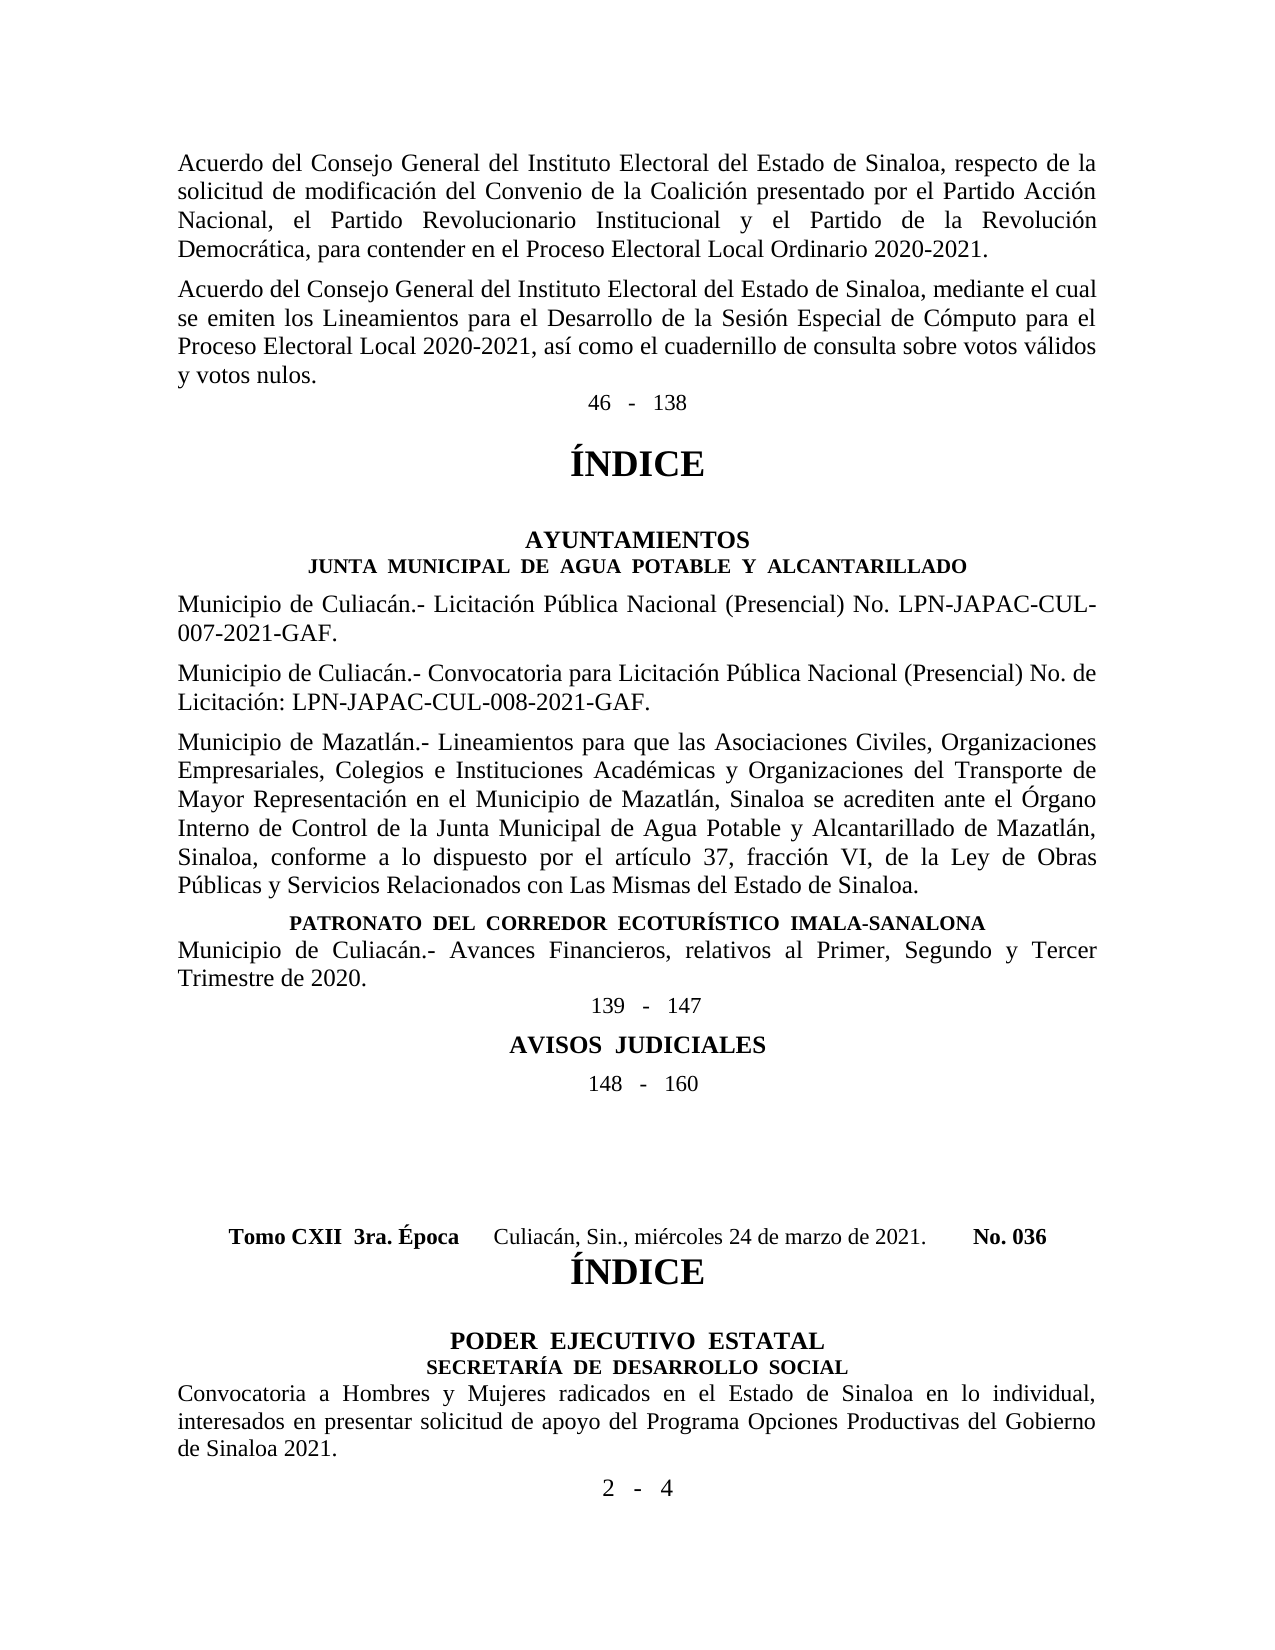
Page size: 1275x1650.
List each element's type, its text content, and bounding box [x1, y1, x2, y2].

text Municipio de Culiacán.- Avances Financieros, relativos al Primer, Segundo y Tercer Trimestre de 2020. [177, 935, 1098, 992]
text Acuerdo del Consejo General del Instituto Electoral del Estado de Sinaloa, respecto de la solicitud de modificación del Convenio de la Coalición presentado por el Partido Acción Nacional, el Partido Revolucionario Institucional y el Partido de la Revolución Democrática, para contender en el Proceso Electoral Local Ordinario 2020-2021. [177, 148, 1098, 263]
text SECRETARÍA DE DESARROLLO SOCIAL [177, 1355, 1098, 1379]
text Acuerdo del Consejo General del Instituto Electoral del Estado de Sinaloa, mediante el cual se emiten los Lineamientos para el Desarrollo de la Sesión Especial de Cómputo para el Proceso Electoral Local 2020-2021, así como el cuadernillo de consulta sobre votos válidos y votos nulos. [177, 274, 1098, 389]
text 46 - 138 [177, 389, 1098, 415]
text 148 - 160 [177, 1070, 1098, 1096]
text ÍNDICE [177, 1249, 1098, 1292]
text PODER EJECUTIVO ESTATAL [177, 1326, 1098, 1355]
text ÍNDICE [177, 442, 1098, 485]
text Tomo CXII 3ra. Época Culiacán, Sin., miércoles 24 de marzo de 2021. No. 036 [177, 1223, 1098, 1249]
text Municipio de Mazatlán.- Lineamientos para que las Asociaciones Civiles, Organizaciones Empresariales, Colegios e Instituciones Académicas y Organizaciones del Transporte de Mayor Representación en el Municipio de Mazatlán, Sinaloa se acrediten ante el Órgano Interno de Control de la Junta Municipal de Agua Potable y Alcantarillado de Mazatlán, Sinaloa, conforme a lo dispuesto por el artículo 37, fracción VI, de la Ley de Obras Públicas y Servicios Relacionados con Las Mismas del Estado de Sinaloa. [177, 727, 1098, 899]
text Municipio de Culiacán.- Licitación Pública Nacional (Presencial) No. LPN-JAPAC-CUL-007-2021-GAF. [177, 589, 1098, 647]
text JUNTA MUNICIPAL DE AGUA POTABLE Y ALCANTARILLADO [177, 554, 1098, 578]
text AVISOS JUDICIALES [177, 1030, 1098, 1059]
text Municipio de Culiacán.- Convocatoria para Licitación Pública Nacional (Presencial) No. de Licitación: LPN-JAPAC-CUL-008-2021-GAF. [177, 658, 1098, 715]
text AYUNTAMIENTOS [177, 525, 1098, 554]
text 2 - 4 [177, 1473, 1098, 1502]
text Convocatoria a Hombres y Mujeres radicados en el Estado de Sinaloa en lo individual, interesados en presentar solicitud de apoyo del Programa Opciones Productivas del Gobierno de Sinaloa 2021. [177, 1379, 1098, 1462]
text 139 - 147 [177, 992, 1098, 1018]
text PATRONATO DEL CORREDOR ECOTURÍSTICO IMALA-SANALONA [177, 911, 1098, 935]
